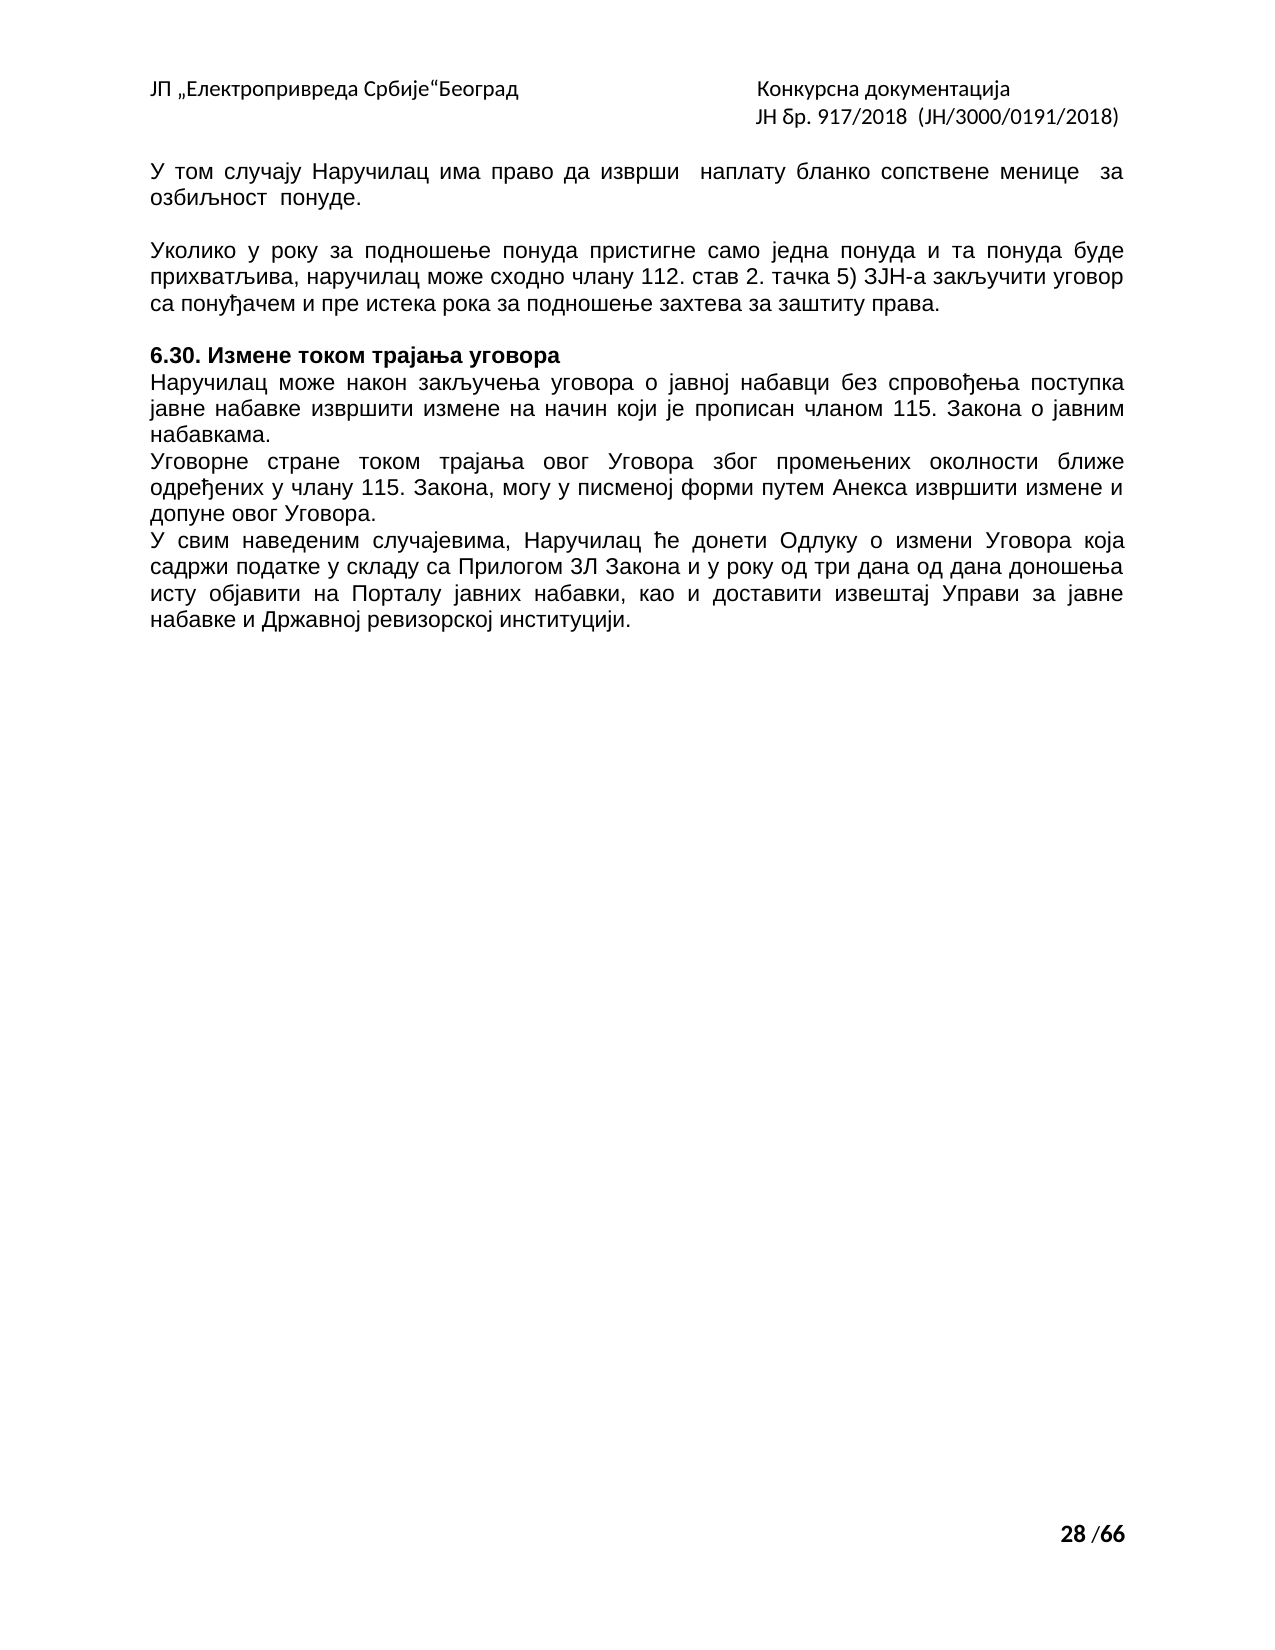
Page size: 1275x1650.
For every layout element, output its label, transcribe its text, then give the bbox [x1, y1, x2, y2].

text Уколико у року за подношење понуда пристигне само једна понуда и та понуда буде прихватљива, наручилац може сходно члану 112. став 2. тачка 5) ЗЈН-а закључити уговор са понуђачем и пре истека рока за подношење захтева за заштиту права. [150, 237, 1125, 316]
text У свим наведеним случајевима, Наручилац ће донети Одлуку о измени Уговора која садржи податке у складу са Прилогом 3Л Закона и у року од три дана од дана доношења исту објавити на Порталу јавних набавки, као и доставити извештај Управи за јавне набавке и Државној ревизорској институцији. [150, 527, 1125, 632]
text У том случају Наручилац има право да изврши наплату бланко сопствене менице за озбиљност понуде. [150, 158, 1125, 211]
text 6.30. Измене током трајања уговора [150, 342, 1125, 369]
text Уговорне стране током трајања овог Уговора због промењених околности ближе одређених у члану 115. Закона, могу у писменој форми путем Анекса извршити измене и допуне овог Уговора. [150, 448, 1125, 527]
text Наручилац може након закључења уговора о јавној набавци без спровођења поступка јавне набавке извршити измене на начин који је прописан чланом 115. Закона о јавним набавкама. [150, 369, 1125, 448]
